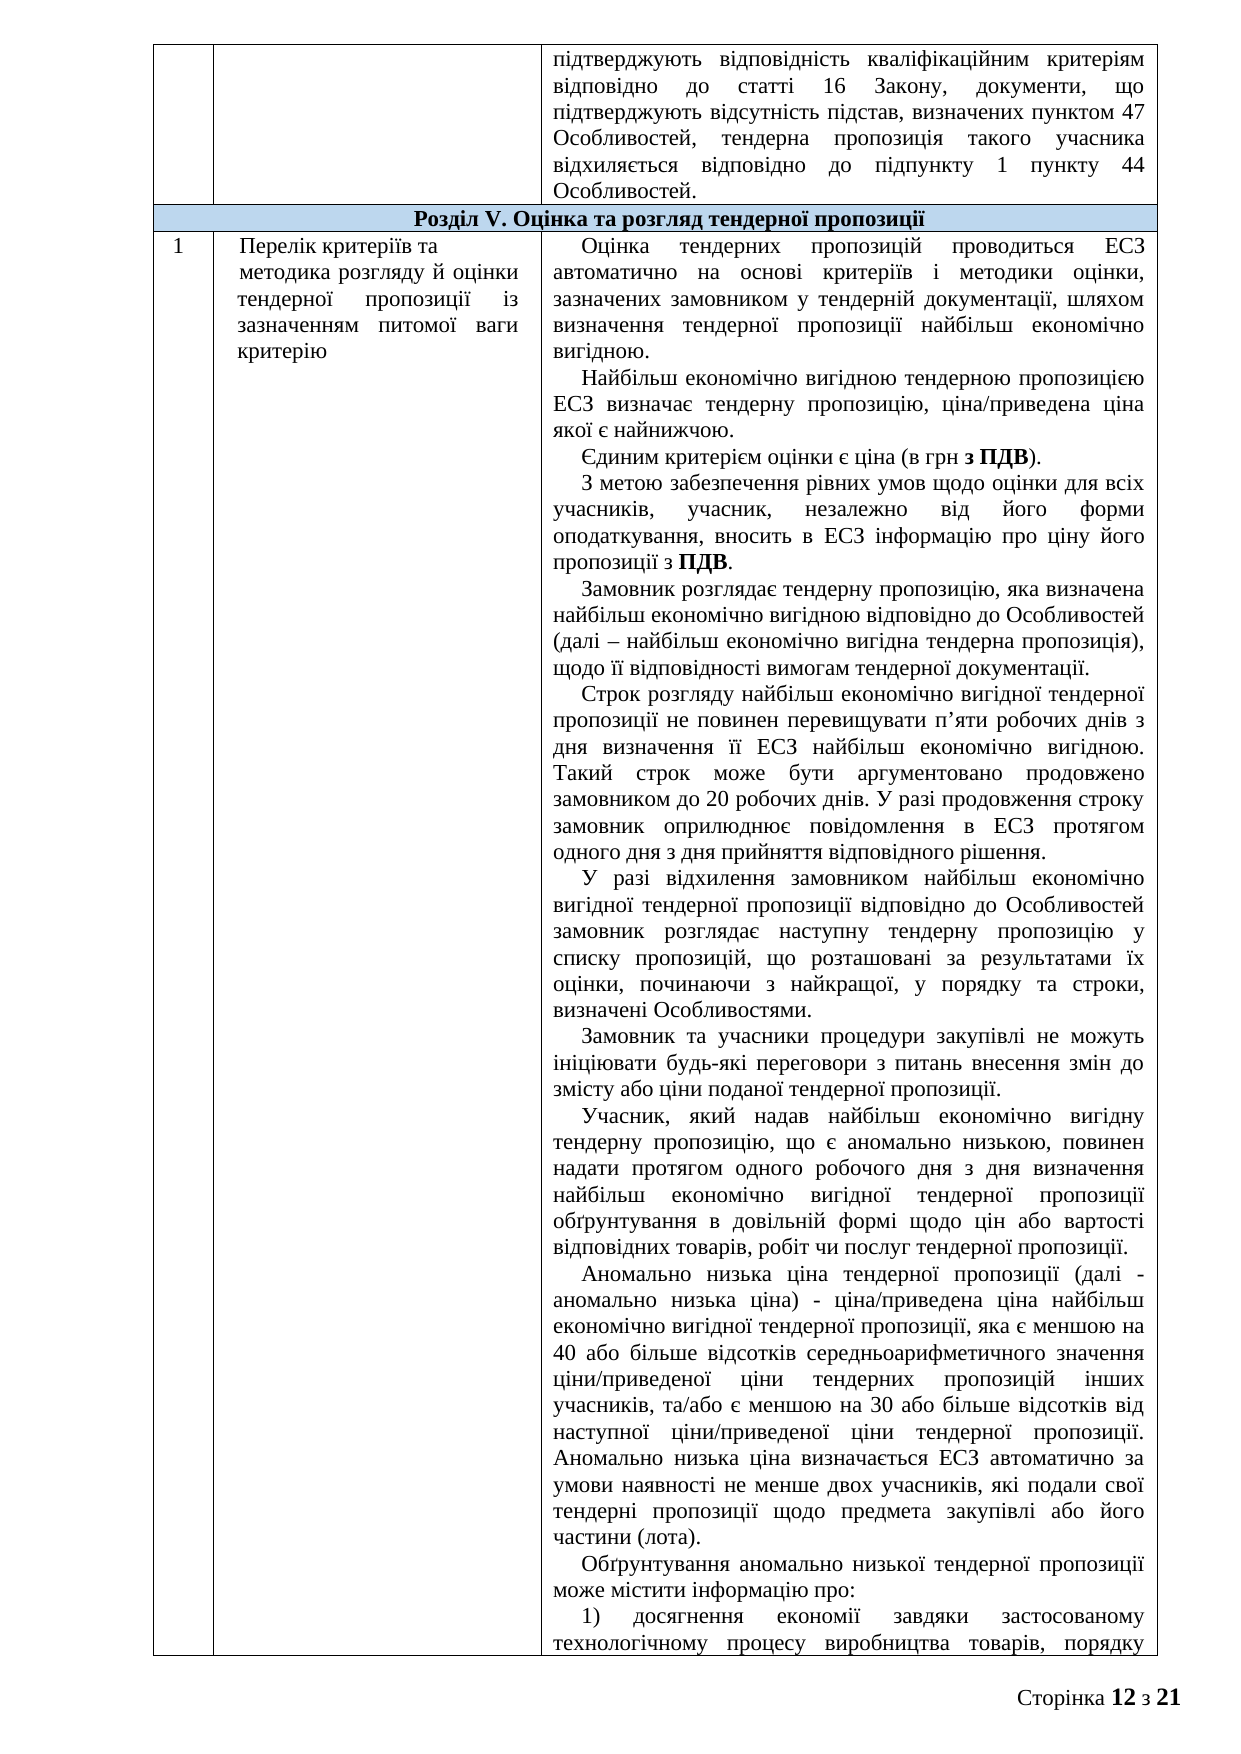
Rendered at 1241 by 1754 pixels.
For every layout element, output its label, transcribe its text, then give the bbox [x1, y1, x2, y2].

table_cell Розділ V. Оцінка та розгляд тендерної пропозиції [154, 205, 1157, 231]
table_cell 1 [154, 232, 213, 1655]
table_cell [214, 232, 541, 1655]
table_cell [542, 45, 1157, 203]
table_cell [542, 232, 1157, 1655]
table_cell 2 [154, 45, 213, 203]
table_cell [214, 45, 541, 203]
